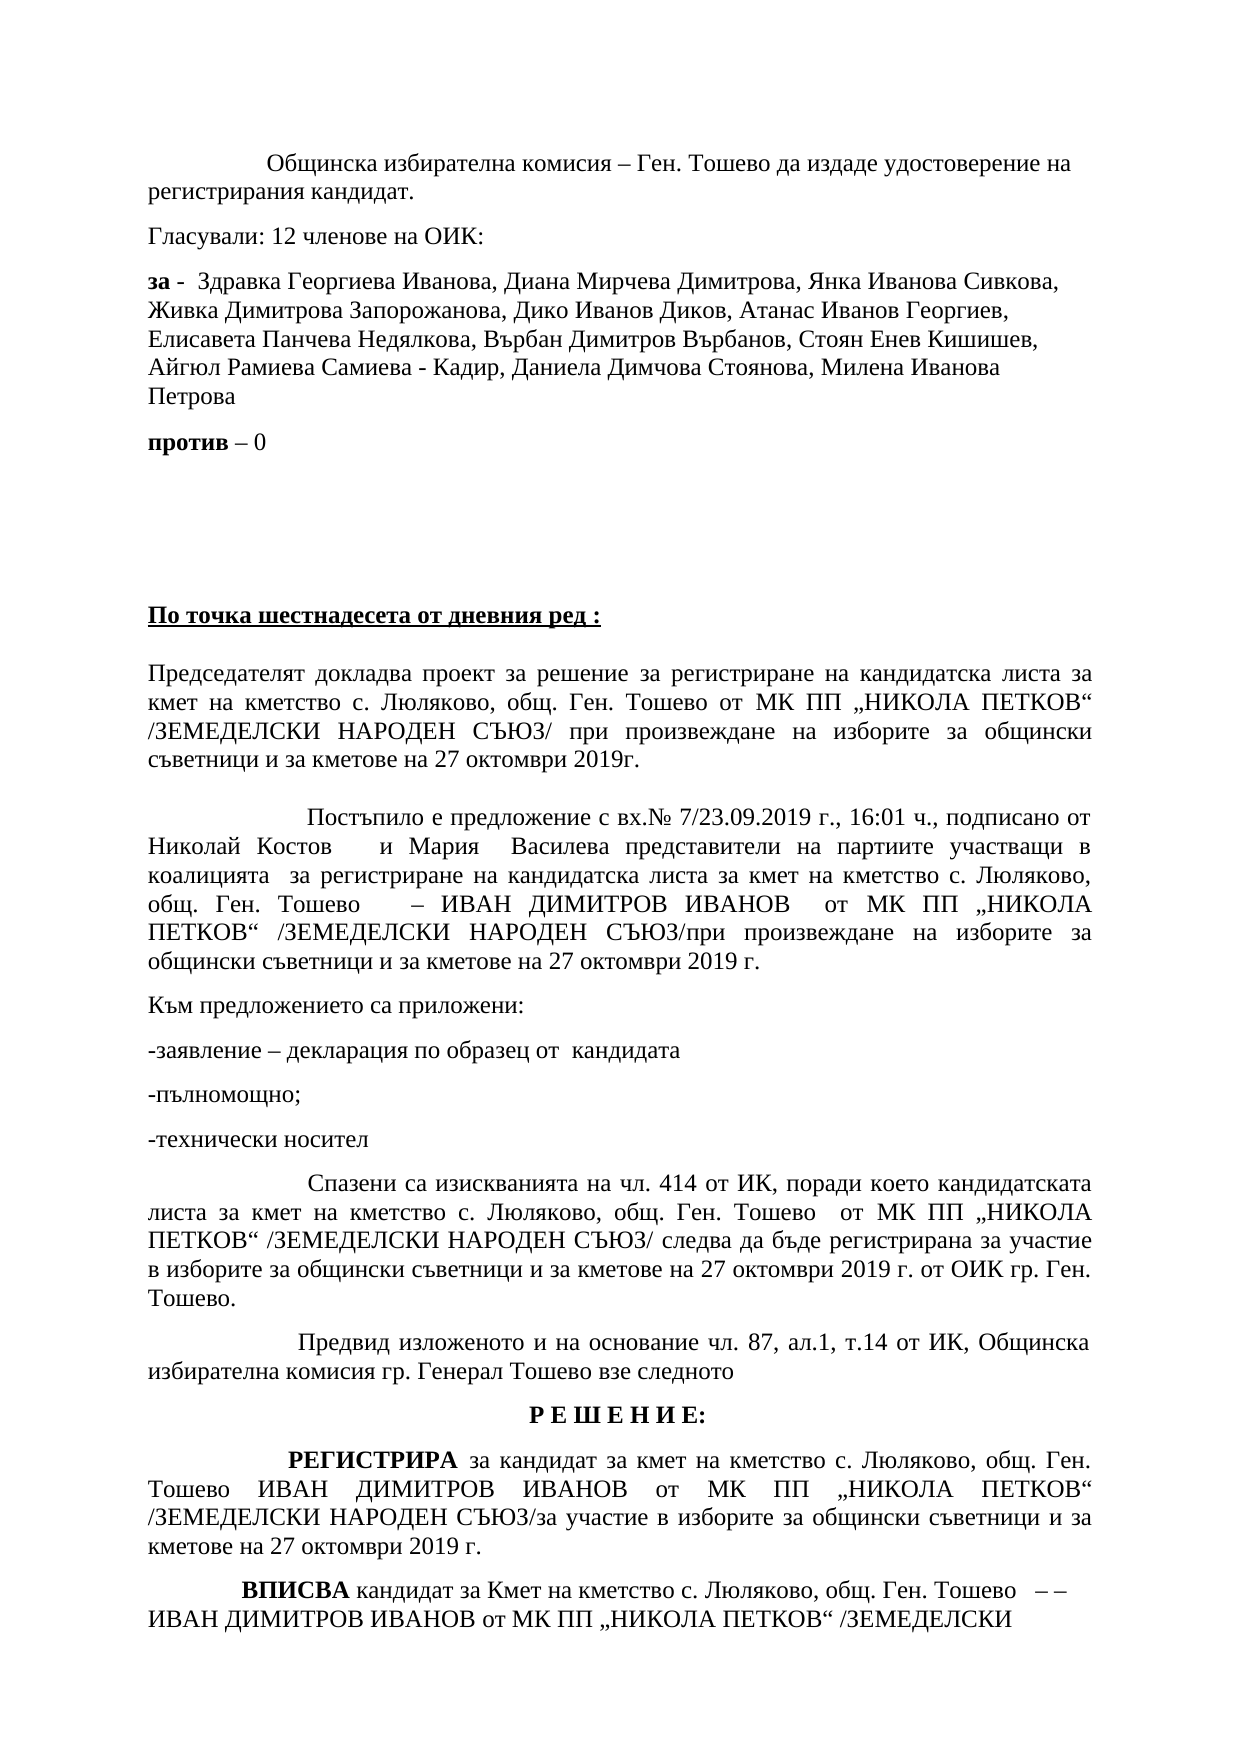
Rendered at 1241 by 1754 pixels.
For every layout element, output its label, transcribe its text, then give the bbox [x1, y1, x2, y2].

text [148, 1576, 1093, 1633]
text По точка шестнадесета от дневния ред : [148, 600, 1093, 629]
text Р Е Ш Е Н И Е: [148, 1401, 1093, 1429]
text -технически носител [148, 1124, 1093, 1152]
text РЕГИСТРИРА за кандидат за кмет на кметство с. Люляково, общ. Ген. Тошево ИВАН ДИМИТРОВ ИВАНОВ от МК ПП „НИКОЛА ПЕТКОВ“ /ЗЕМЕДЕЛСКИ НАРОДЕН СЪЮЗ/за участие в изборите за общински съветници и за кметове на 27 октомври 2019 г. [148, 1445, 1093, 1560]
text -заявление – декларация по образец от кандидата [148, 1035, 1093, 1064]
text Към предложението са приложени: [148, 991, 1093, 1019]
text -пълномощно; [148, 1079, 1093, 1108]
text за - Здравка Георгиева Иванова, Диана Мирчева Димитрова, Янка Иванова Сивкова, Живка Димитрова Запорожанова, Дико Иванов Диков, Атанас Иванов Георгиев, Елисавета Панчева Недялкова, Върбан Димитров Върбанов, Стоян Енев Кишишев, Айгюл Рамиева Самиева - Кадир, Даниела Димчова Стоянова, Милена Иванова Петрова [148, 266, 1093, 410]
text против – 0 [148, 427, 1093, 455]
text Общинска избирателна комисия – Ген. Тошево да издаде удостоверение на регистрирания кандидат. [148, 148, 1093, 205]
text Спазени са изискванията на чл. 414 от ИК, поради което кандидатската листа за кмет на кметство с. Люляково, общ. Ген. Тошево от МК ПП „НИКОЛА ПЕТКОВ“ /ЗЕМЕДЕЛСКИ НАРОДЕН СЪЮЗ/ следва да бъде регистрирана за участие в изборите за общински съветници и за кметове на 27 октомври 2019 г. от ОИК гр. Ген. Тошево. [148, 1168, 1093, 1312]
text Предвид изложеното и на основание чл. 87, ал.1, т.14 от ИК, Общинска избирателна комисия гр. Генерал Тошево взе следното [148, 1327, 1093, 1385]
text Постъпило е предложение с вх.№ 7/23.09.2019 г., 16:01 ч., подписано от Николай Костов и Мария Василева представители на партиите участващи в коалицията за регистриране на кандидатска листа за кмет на кметство с. Люляково, общ. Ген. Тошево – ИВАН ДИМИТРОВ ИВАНОВ от МК ПП „НИКОЛА ПЕТКОВ“ /ЗЕМЕДЕЛСКИ НАРОДЕН СЪЮЗ/при произвеждане на изборите за общински съветници и за кметове на 27 октомври 2019 г. [148, 802, 1093, 975]
text Гласували: 12 членове на ОИК: [148, 221, 1093, 249]
text Председателят докладва проект за решение за регистриране на кандидатска листа за кмет на кметство с. Люляково, общ. Ген. Тошево от МК ПП „НИКОЛА ПЕТКОВ“ /ЗЕМЕДЕЛСКИ НАРОДЕН СЪЮЗ/ при произвеждане на изборите за общински съветници и за кметове на 27 октомври 2019г. [148, 658, 1093, 773]
